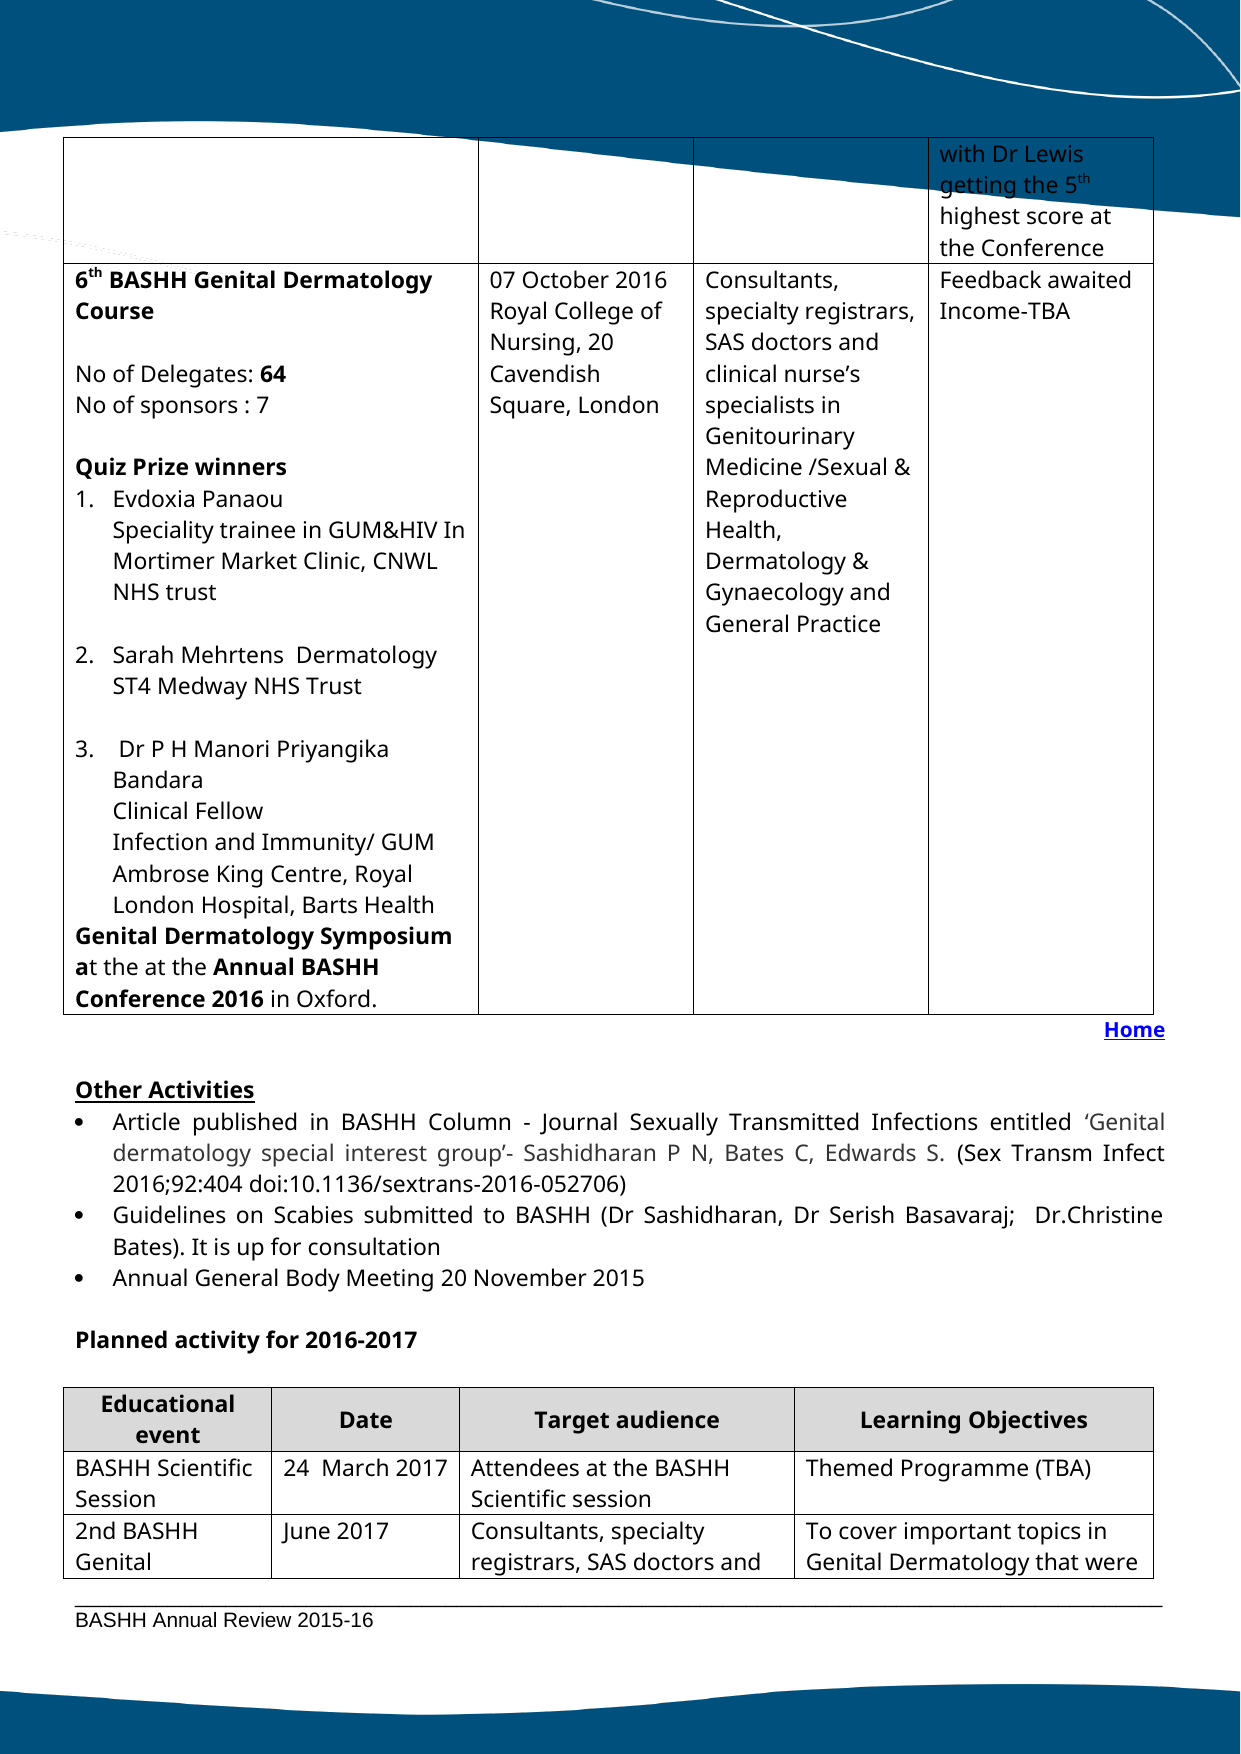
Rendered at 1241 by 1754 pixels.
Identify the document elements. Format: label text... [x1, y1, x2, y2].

subtitle Home [75, 1015, 1165, 1043]
text Planned activity for 2016-2017 [75, 1324, 1165, 1356]
table_header Date [272, 1388, 459, 1451]
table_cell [694, 138, 928, 263]
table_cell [460, 1515, 794, 1578]
table_cell BASHH Scientific Session [64, 1452, 271, 1514]
list Annual General Body Meeting 20 November 2015 [75, 1262, 1165, 1293]
table_cell Attendees at the BASHH Scientific session [460, 1452, 794, 1514]
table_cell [479, 138, 693, 263]
picture [0, 0, 1241, 280]
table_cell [929, 138, 1153, 263]
table_cell 6th BASHH Genital Dermatology Course No of Delegates: 64 No of sponsors : 7 Quiz Prize winners Evdoxia Panaou Speciality trainee in GUM&HIV In Mortimer Market Clinic, CNWL NHS trust Sarah Mehrtens Dermatology ST4 Medway NHS Trust Dr P H Manori Priyangika Bandara Clinical Fellow Infection and Immunity/ GUM Ambrose King Centre, Royal London Hospital, Barts Health Genital Dermatology Symposium at the at the Annual BASHH Conference 2016 in Oxford. [64, 264, 478, 1014]
table_cell 07 October 2016 Royal College of Nursing, 20 Cavendish Square, London [479, 264, 693, 1014]
list Article published in BASHH Column - Journal Sexually Transmitted Infections entitled ‘Genital dermatology special interest group’- Sashidharan P N, Bates C, Edwards S. (Sex Transm Infect 2016;92:404 doi:10.1136/sextrans-2016-052706) [75, 1106, 1165, 1199]
table_cell 24 March 2017 [272, 1452, 459, 1514]
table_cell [795, 1515, 1153, 1578]
table_cell June 2017 [272, 1515, 459, 1578]
table_header Learning Objectives [795, 1388, 1153, 1451]
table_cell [64, 138, 478, 263]
table_cell Feedback awaited Income-TBA [929, 264, 1153, 1014]
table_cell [64, 1515, 271, 1578]
picture [0, 1654, 1241, 1754]
table_cell Themed Programme (TBA) [795, 1452, 1153, 1514]
text Other Activities [75, 1074, 1165, 1106]
table_header Target audience [460, 1388, 794, 1451]
table_header Educational event [64, 1388, 271, 1451]
list Guidelines on Scabies submitted to BASHH (Dr Sashidharan, Dr Serish Basavaraj; Dr.Christine Bates). It is up for consultation [75, 1199, 1165, 1262]
